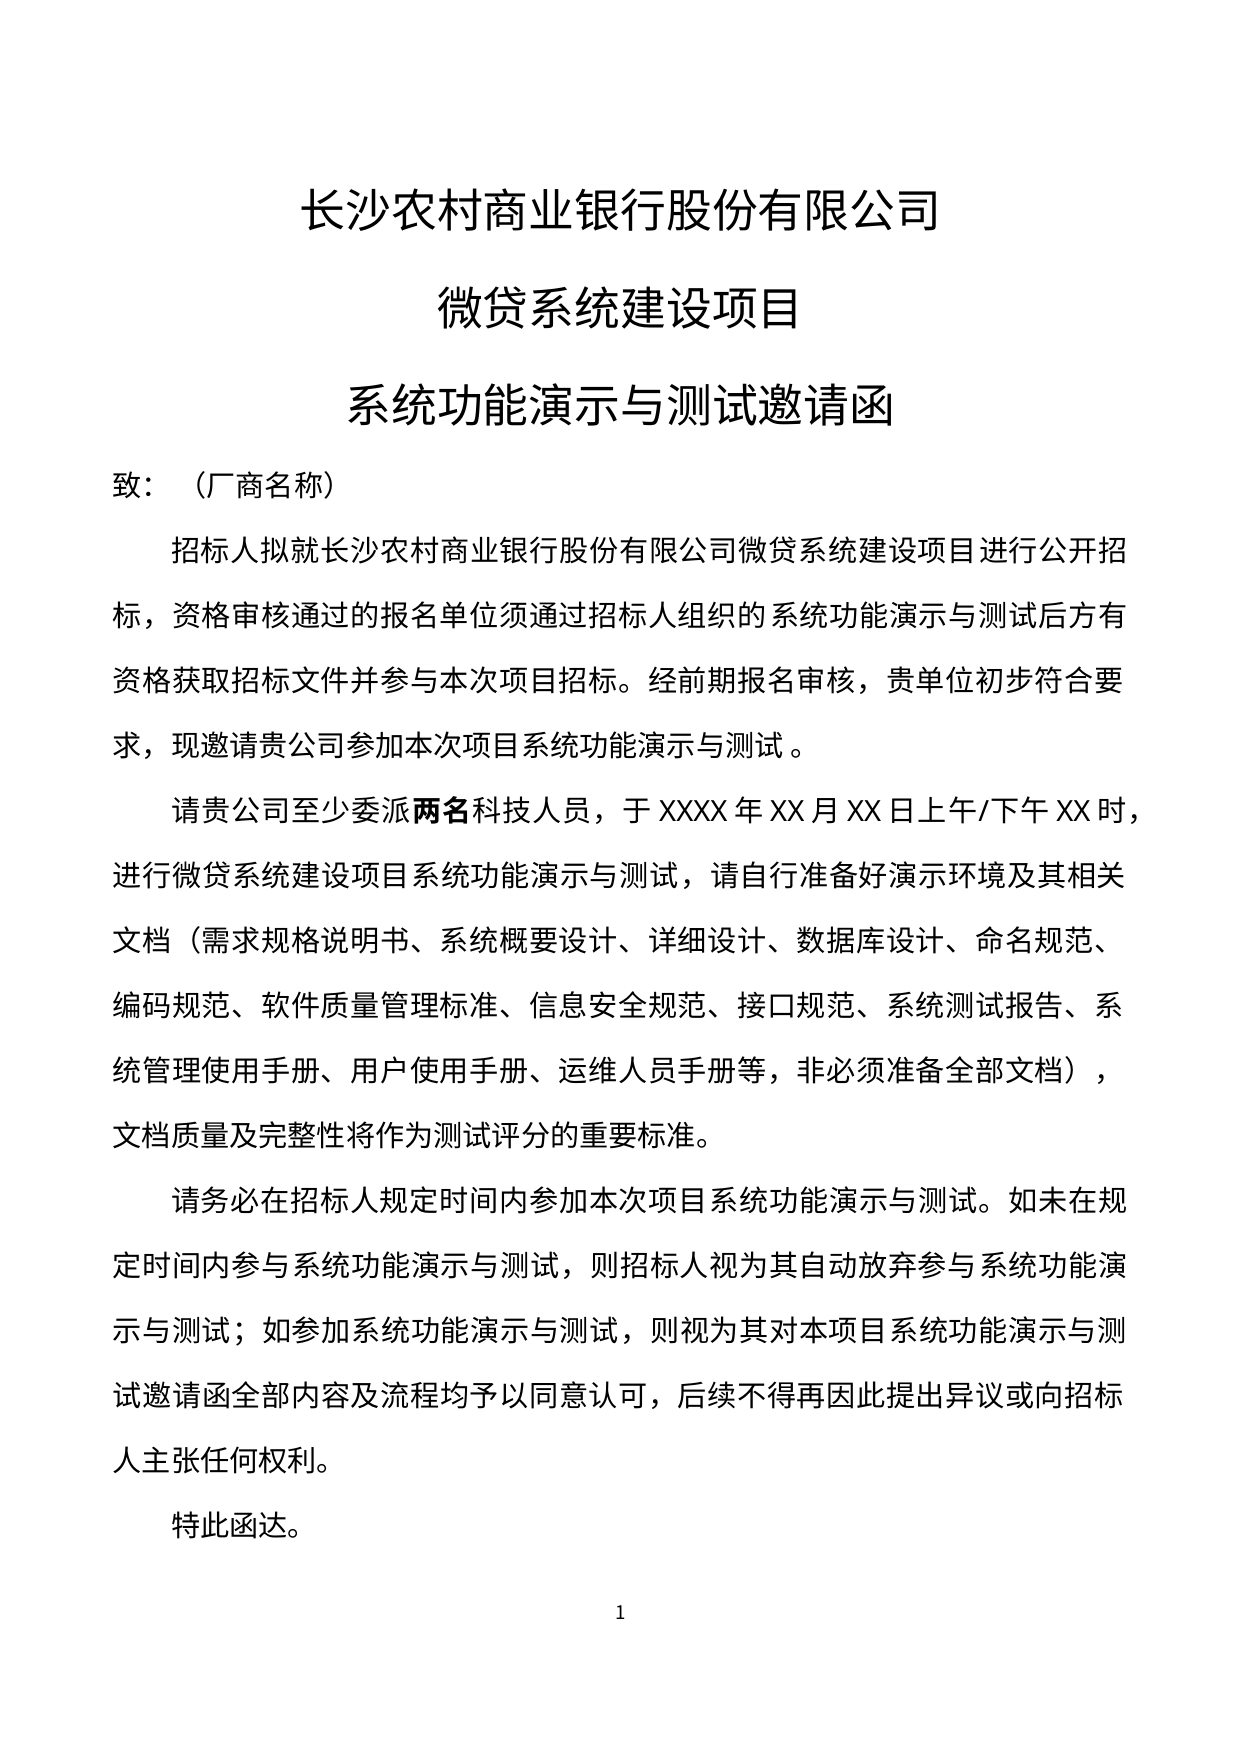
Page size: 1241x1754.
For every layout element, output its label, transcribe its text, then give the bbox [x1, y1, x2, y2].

text 请务必在招标人规定时间内参加本次项目系统功能演示与测试。如未在规定时间内参与系统功能演示与测试，则招标人视为其自动放弃参与系统功能演示与测试；如参加系统功能演示与测试，则视为其对本项目系统功能演示与测试邀请函全部内容及流程均予以同意认可，后续不得再因此提出异议或向招标人主张任何权利。 [112, 1166, 1128, 1491]
text 系统功能演示与测试邀请函 [112, 354, 1128, 451]
text 特此函达。 [112, 1491, 1128, 1556]
text 长沙农村商业银行股份有限公司 [112, 159, 1128, 256]
text 致： （厂商名称） [112, 451, 1128, 516]
text 招标人拟就长沙农村商业银行股份有限公司微贷系统建设项目进行公开招标，资格审核通过的报名单位须通过招标人组织的系统功能演示与测试后方有资格获取招标文件并参与本次项目招标。经前期报名审核，贵单位初步符合要求，现邀请贵公司参加本次项目系统功能演示与测试 。 [112, 516, 1128, 776]
text 请贵公司至少委派两名科技人员，于XXXX年XX月XX日上午/下午XX时，进行微贷系统建设项目系统功能演示与测试，请自行准备好演示环境及其相关文档（需求规格说明书、系统概要设计、详细设计、数据库设计、命名规范、编码规范、软件质量管理标准、信息安全规范、接口规范、系统测试报告、系统管理使用手册、用户使用手册、运维人员手册等，非必须准备全部文档），文档质量及完整性将作为测试评分的重要标准。 [112, 776, 1128, 1166]
text 微贷系统建设项目 [112, 256, 1128, 354]
